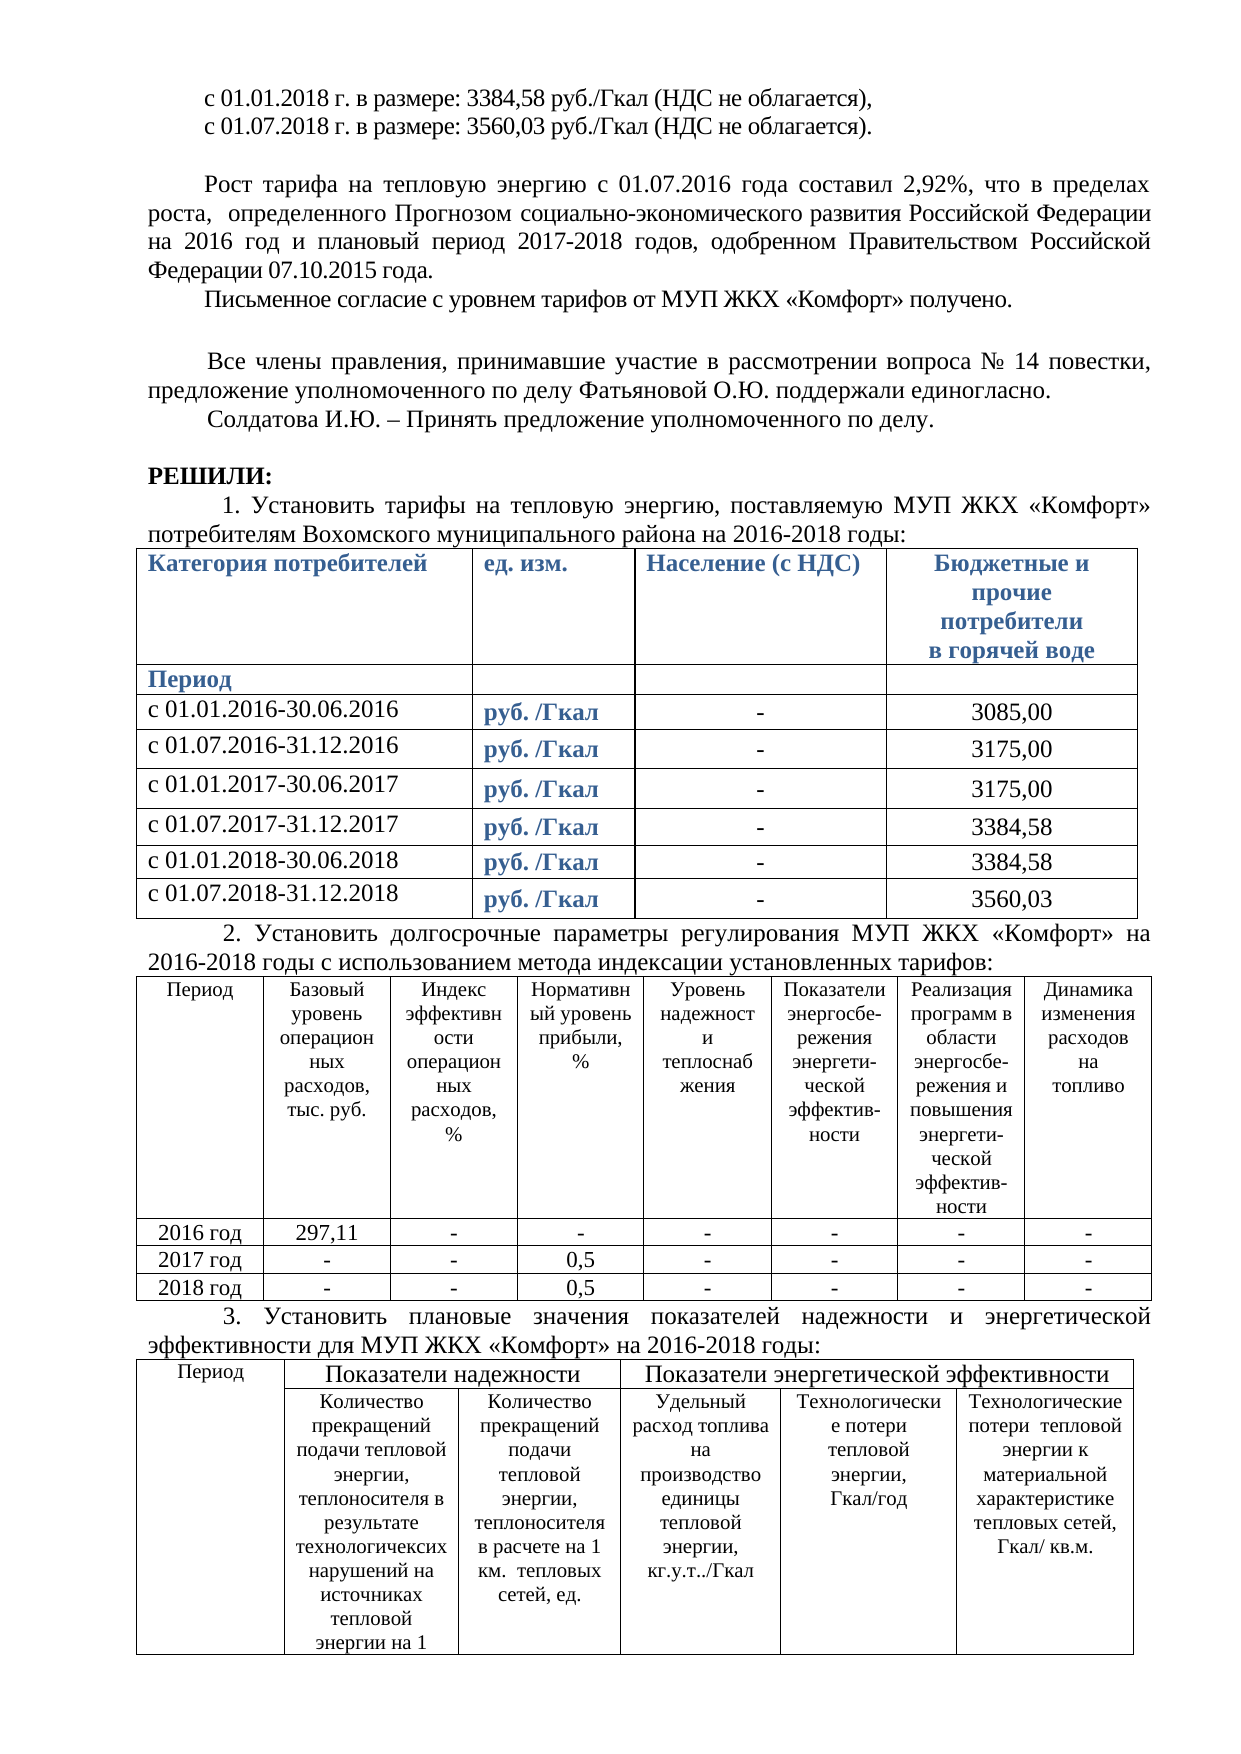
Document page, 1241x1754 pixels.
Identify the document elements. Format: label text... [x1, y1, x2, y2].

table_cell руб. /Гкал [473, 730, 634, 768]
table_cell с 01.01.2017-30.06.2017 [137, 769, 472, 808]
table_cell руб. /Гкал [473, 809, 634, 844]
table_cell 3560,03 [887, 879, 1137, 917]
table_cell - [264, 1274, 390, 1300]
table_cell [887, 665, 1137, 693]
text РЕШИЛИ: [148, 461, 1152, 490]
table_cell - [1025, 1274, 1151, 1300]
text Письменное согласие с уровнем тарифов от МУП ЖКХ «Комфорт» получено. [148, 284, 1152, 313]
table_cell - [898, 1219, 1024, 1245]
table_cell - [644, 1246, 771, 1272]
table_cell - [518, 1219, 643, 1245]
text с 01.07.2018 г. в размере: 3560,03 руб./Гкал (НДС не облагается). [148, 111, 1152, 140]
table_cell с 01.01.2018-30.06.2018 [137, 846, 472, 877]
table_cell с 01.01.2016-30.06.2016 [137, 695, 472, 729]
text 3. Установить плановые значения показателей надежности и энергетической эффективности для МУП ЖКХ «Комфорт» на 2016-2018 годы: [148, 1301, 1152, 1358]
table_cell - [772, 1274, 897, 1300]
table_header Нормативный уровень прибыли, % [518, 977, 643, 1218]
table_cell 2016 год [137, 1219, 263, 1245]
table_header Индекс эффективности операционных расходов, % [391, 977, 517, 1218]
table_cell с 01.07.2018-31.12.2018 [137, 879, 472, 917]
table_header Уровень надежности теплоснабжения [644, 977, 771, 1218]
table_header Базовый уровень операционных расходов, тыс. руб. [264, 977, 390, 1218]
table_cell с 01.07.2017-31.12.2017 [137, 809, 472, 844]
table_cell руб. /Гкал [473, 846, 634, 877]
table_cell - [636, 695, 886, 729]
table_cell - [636, 879, 886, 917]
table_cell 3175,00 [887, 730, 1137, 768]
table_cell 0,5 [518, 1274, 643, 1300]
table_cell руб. /Гкал [473, 769, 634, 808]
table_cell руб. /Гкал [473, 879, 634, 917]
table_cell - [391, 1246, 517, 1272]
table_cell - [391, 1274, 517, 1300]
table_cell 297,11 [264, 1219, 390, 1245]
table_cell руб. /Гкал [473, 695, 634, 729]
table_cell - [898, 1274, 1024, 1300]
table_cell Период [137, 665, 472, 693]
text Солдатова И.Ю. – Принять предложение уполномоченного по делу. [148, 404, 1152, 432]
table_cell 2017 год [137, 1246, 263, 1272]
table_cell - [772, 1246, 897, 1272]
table_header Период [137, 1360, 284, 1654]
table_cell [636, 665, 886, 693]
table_cell - [264, 1246, 390, 1272]
text 1. Установить тарифы на тепловую энергию, поставляемую МУП ЖКХ «Комфорт» потребителям Вохомского муниципального района на 2016-2018 годы: [148, 490, 1152, 547]
table_header ед. изм. [473, 549, 634, 663]
table_cell - [644, 1274, 771, 1300]
table_cell [473, 665, 634, 693]
table_header Показатели энергетической эффективности [621, 1360, 1133, 1388]
table_header Бюджетные и прочие потребители в горячей воде [887, 549, 1137, 663]
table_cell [459, 1389, 620, 1654]
table_cell 2018 год [137, 1274, 263, 1300]
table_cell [781, 1389, 956, 1654]
table_header Показатели энергосбе- режения энергети- ческой эффектив- ности [772, 977, 897, 1218]
table_cell 3384,58 [887, 846, 1137, 877]
table_cell 3384,58 [887, 809, 1137, 844]
table_cell - [636, 809, 886, 844]
table_cell - [636, 730, 886, 768]
table_header Показатели надежности [285, 1360, 620, 1388]
table_cell - [1025, 1219, 1151, 1245]
table_cell - [391, 1219, 517, 1245]
table_cell с 01.07.2016-31.12.2016 [137, 730, 472, 768]
table_cell - [636, 846, 886, 877]
table_cell - [644, 1219, 771, 1245]
table_cell 3175,00 [887, 769, 1137, 808]
table_header Категория потребителей [137, 549, 472, 663]
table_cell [621, 1389, 780, 1654]
table_cell - [636, 769, 886, 808]
table_header Реализация программ в области энергосбе- режения и повышения энергети- ческой эффектив- ности [898, 977, 1024, 1218]
table_cell - [898, 1246, 1024, 1272]
text Все члены правления, принимавшие участие в рассмотрении вопроса № 14 повестки, предложение уполномоченного по делу Фатьяновой О.Ю. поддержали единогласно. [148, 346, 1152, 404]
table_cell - [1025, 1246, 1151, 1272]
text 2. Установить долгосрочные параметры регулирования МУП ЖКХ «Комфорт» на 2016-2018 годы с использованием метода индексации установленных тарифов: [148, 918, 1152, 976]
table_cell 0,5 [518, 1246, 643, 1272]
text Рост тарифа на тепловую энергию с 01.07.2016 года составил 2,92%, что в пределах роста, определенного Прогнозом социально-экономического развития Российской Федерации на 2016 год и плановый период 2017-2018 годов, одобренном Правительством Российской Федерации 07.10.2015 года. [148, 169, 1152, 284]
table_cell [285, 1389, 458, 1654]
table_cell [957, 1389, 1133, 1654]
table_cell 3085,00 [887, 695, 1137, 729]
table_header Население (с НДС) [636, 549, 886, 663]
text с 01.01.2018 г. в размере: 3384,58 руб./Гкал (НДС не облагается), [148, 83, 1152, 111]
table_cell - [772, 1219, 897, 1245]
table_header Динамика изменения расходов на топливо [1025, 977, 1151, 1218]
table_header Период [137, 977, 263, 1218]
